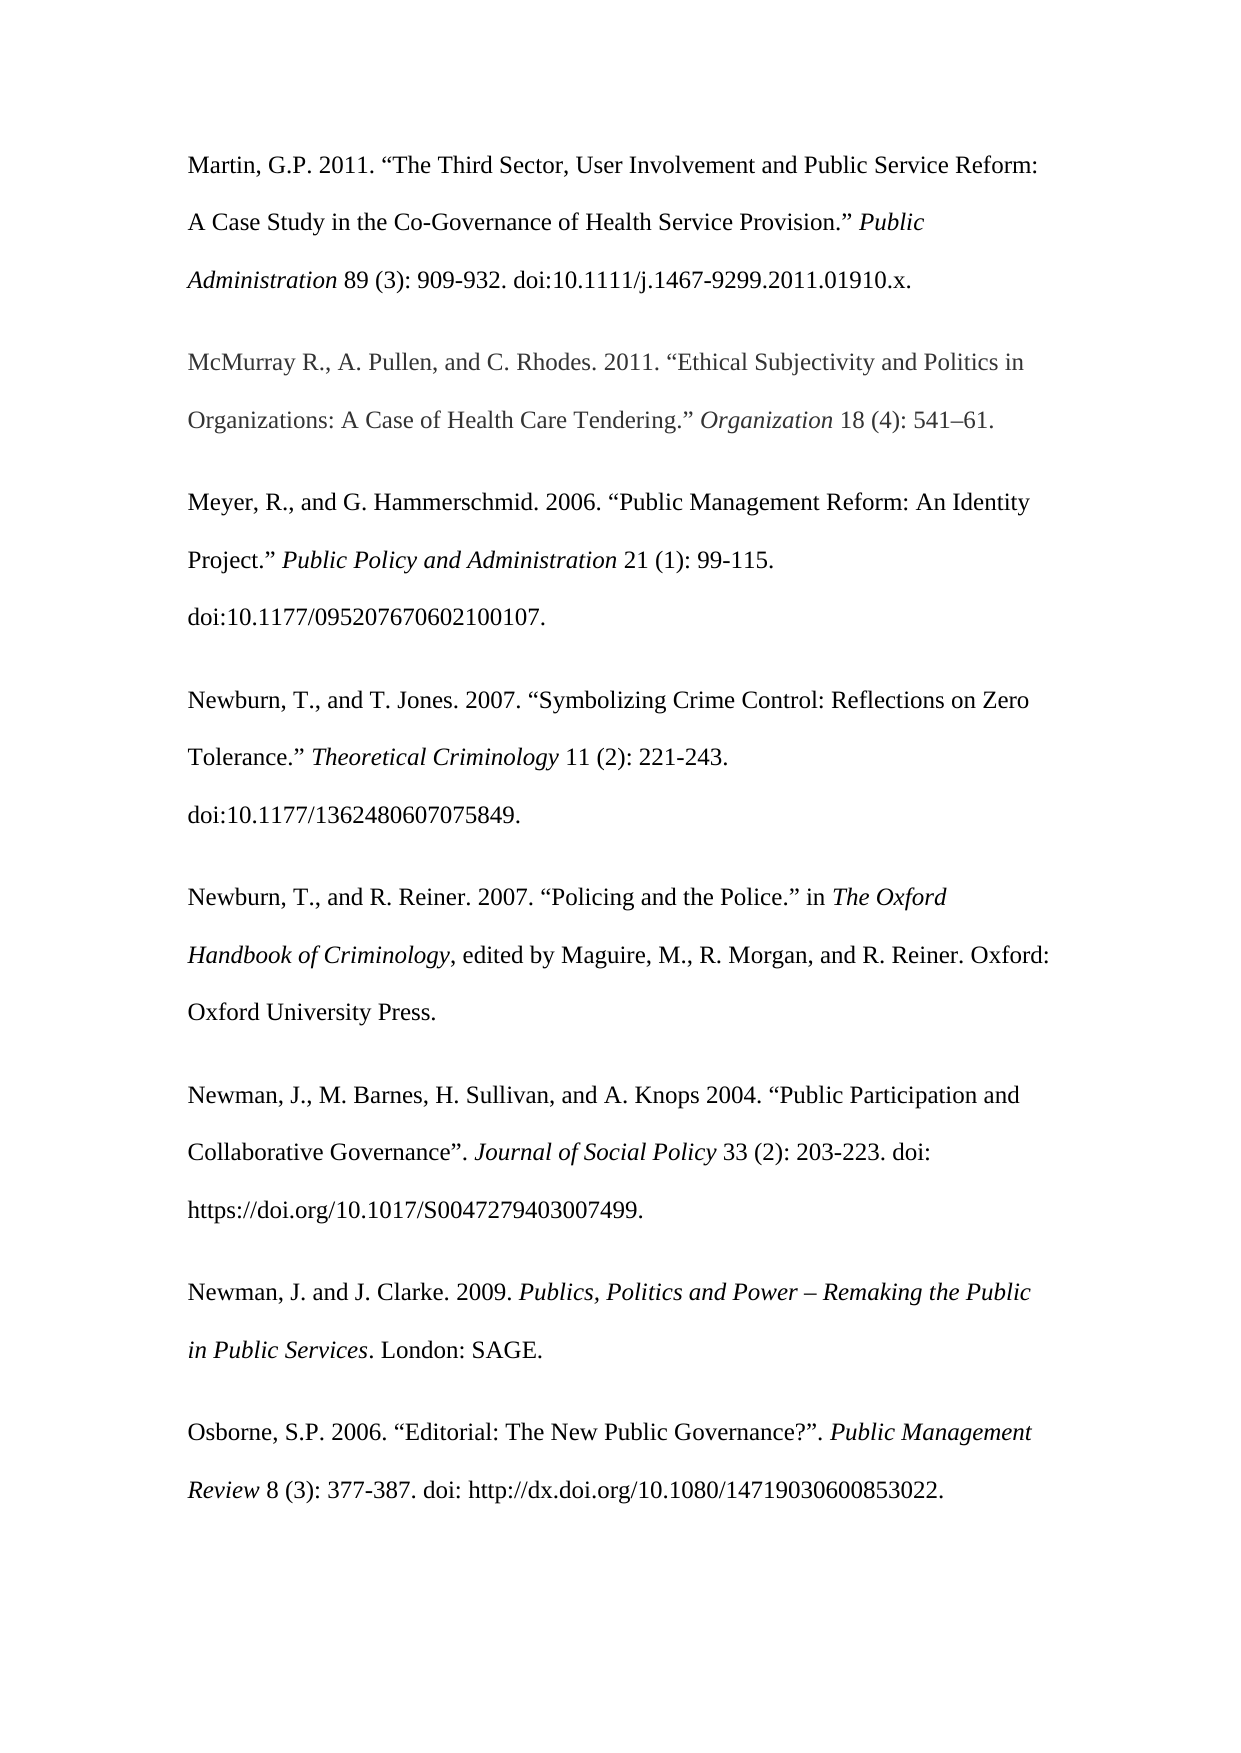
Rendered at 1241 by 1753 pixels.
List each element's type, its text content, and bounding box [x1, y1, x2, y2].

text doi:10.1177/095207670602100107. [187, 602, 1053, 631]
text Newman, J. and J. Clarke. 2009. Publics, Politics and Power – Remaking the Public in Public Services. London: SAGE. [187, 1277, 1053, 1364]
text Newburn, T., and R. Reiner. 2007. “Policing and the Police.” in The Oxford Handbook of Criminology, edited by Maguire, M., R. Morgan, and R. Reiner. Oxford: Oxford University Press. [187, 882, 1053, 1026]
text Newman, J., M. Barnes, H. Sullivan, and A. Knops 2004. “Public Participation and Collaborative Governance”. Journal of Social Policy 33 (2): 203-223. doi: https://doi.org/10.1017/S0047279403007499. [187, 1080, 1053, 1224]
text Martin, G.P. 2011. “The Third Sector, User Involvement and Public Service Reform: A Case Study in the Co-Governance of Health Service Provision.” Public Administration 89 (3): 909-932. doi:10.1111/j.1467-9299.2011.01910.x. [187, 150, 1053, 294]
text McMurray R., A. Pullen, and C. Rhodes. 2011. “Ethical Subjectivity and Politics in Organizations: A Case of Health Care Tendering.” Organization 18 (4): 541–61. [187, 347, 1053, 434]
text Osborne, S.P. 2006. “Editorial: The New Public Governance?”. Public Management Review 8 (3): 377-387. doi: http://dx.doi.org/10.1080/14719030600853022. [187, 1417, 1053, 1504]
text Meyer, R., and G. Hammerschmid. 2006. “Public Management Reform: An Identity Project.” Public Policy and Administration 21 (1): 99-115. [187, 487, 1053, 574]
text Newburn, T., and T. Jones. 2007. “Symbolizing Crime Control: Reflections on Zero Tolerance.” Theoretical Criminology 11 (2): 221-243. doi:10.1177/1362480607075849. [187, 685, 1053, 829]
